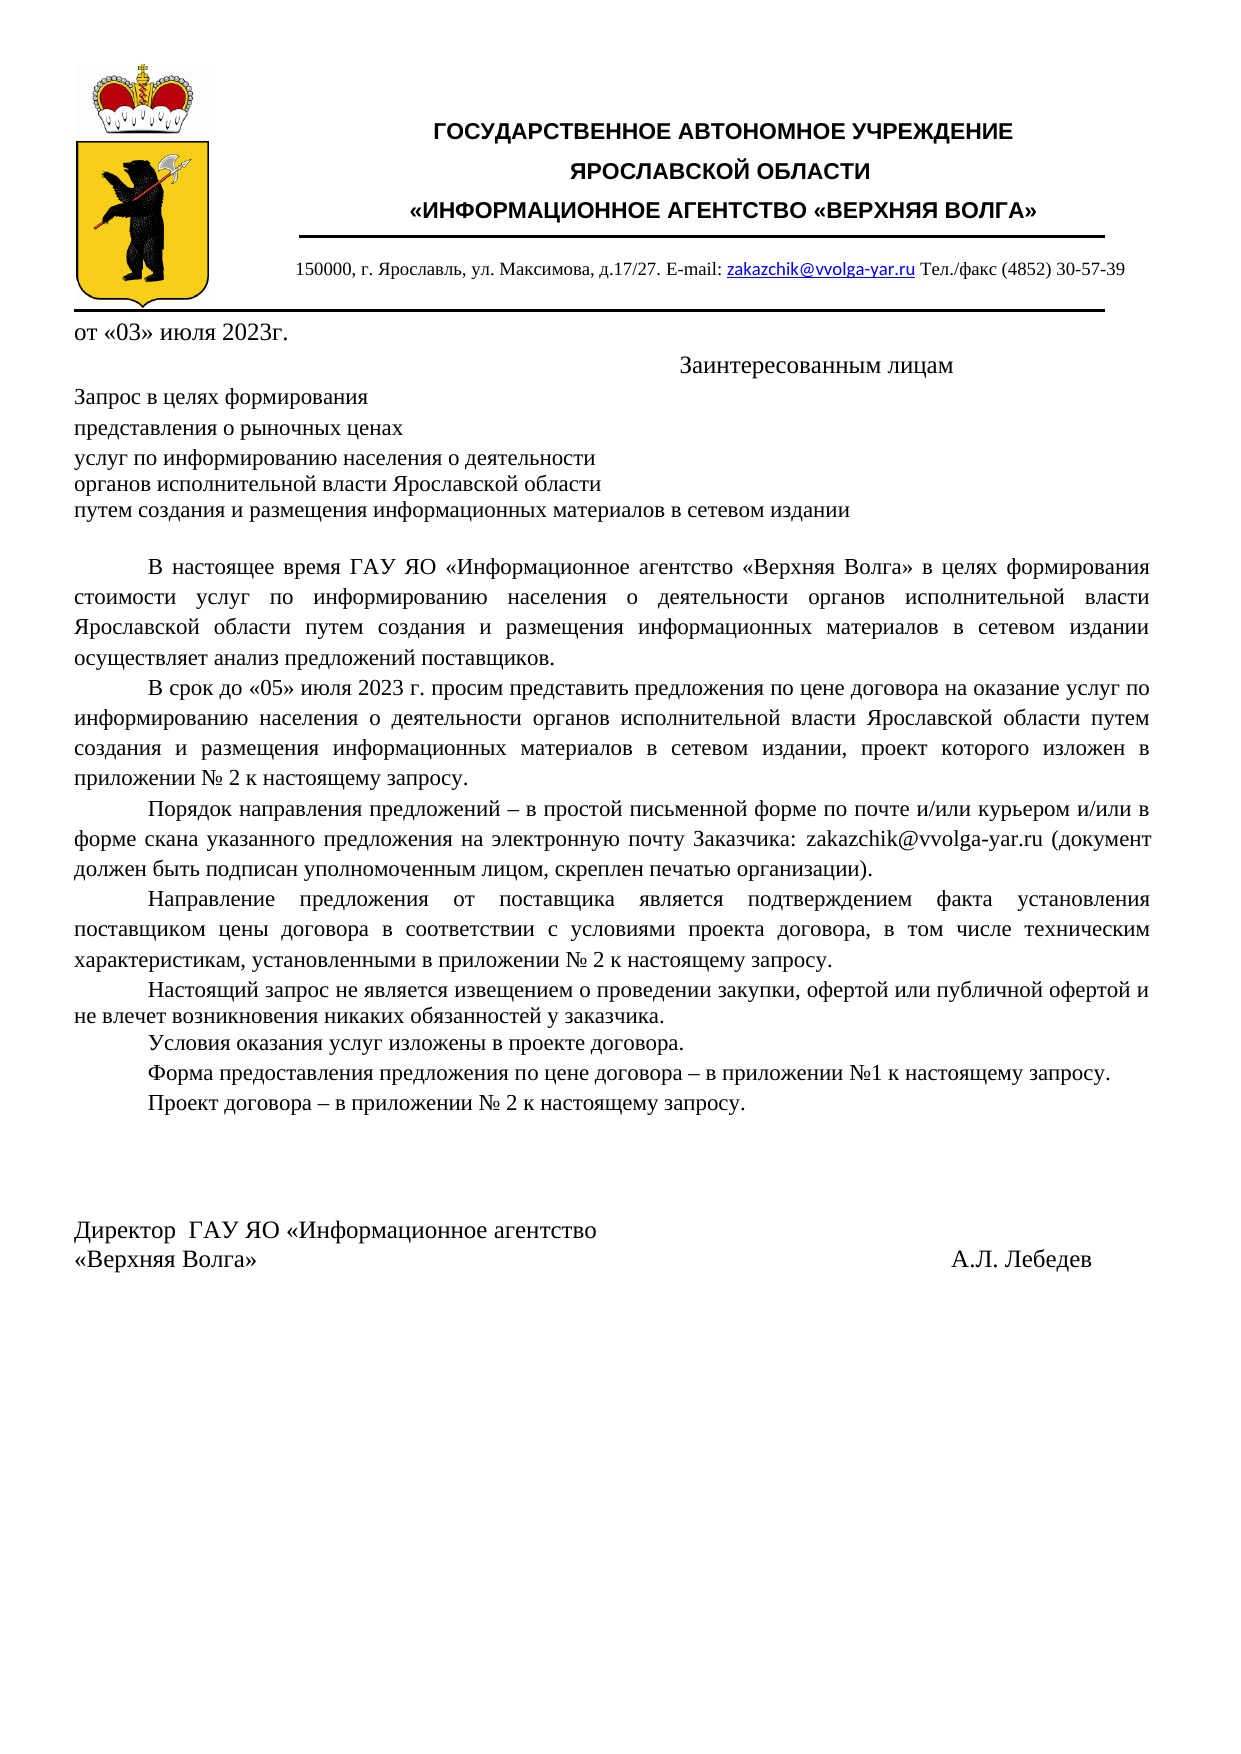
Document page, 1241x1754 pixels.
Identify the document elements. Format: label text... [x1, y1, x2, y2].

picture [76, 64, 209, 308]
text Настоящий запрос не является извещением о проведении закупки, офертой или публичной офертой и не влечет возникновения никаких обязанностей у заказчика. [74, 976, 1152, 1029]
text от «03» июля 2023г. [74, 317, 1152, 346]
text В настоящее время ГАУ ЯО «Информационное агентство «Верхняя Волга» в целях формирования стоимости услуг по информированию населения о деятельности органов исполнительной власти Ярославской области путем создания и размещения информационных материалов в сетевом издании осуществляет анализ предложений поставщиков. [74, 553, 1152, 670]
text Направление предложения от поставщика является подтверждением факта установления поставщиком цены договора в соответствии с условиями проекта договора, в том числе техническим характеристикам, установленными в приложении № 2 к настоящему запросу. [74, 885, 1152, 972]
text услуг по информированию населения о деятельности [74, 444, 1152, 470]
text органов исполнительной власти Ярославской области [74, 470, 1152, 496]
text «Верхняя Волга» А.Л. Лебедев [74, 1244, 1152, 1273]
text Проект договора – в приложении № 2 к настоящему запросу. [74, 1089, 1152, 1115]
text путем создания и размещения информационных материалов в сетевом издании [74, 496, 1152, 523]
text Порядок направления предложений – в простой письменной форме по почте и/или курьером и/или в форме скана указанного предложения на электронную почту Заказчика: zakazchik@vvolga-yar.ru (документ должен быть подписан уполномоченным лицом, скреплен печатью организации). [74, 795, 1152, 881]
text Условия оказания услуг изложены в проекте договора. [74, 1029, 1152, 1055]
text Директор ГАУ ЯО «Информационное агентство [74, 1216, 1152, 1244]
text ГОСУДАРСТВЕННОЕ АВТОНОМНОЕ УЧРЕЖДЕНИЕ ЯРОСЛАВСКОЙ ОБЛАСТИ «ИНФОРМАЦИОННОЕ АГЕНТСТВО «ВЕРХНЯЯ ВОЛГА» [295, 118, 1152, 223]
text представления о рыночных ценах [74, 413, 1152, 440]
text 150000, г. Ярославль, ул. Максимова, д.17/27. E-mail: zakazchik@vvolga-yar.ru Тел./факс (4852) 30-57-39 [295, 257, 1152, 280]
text Форма предоставления предложения по цене договора – в приложении №1 к настоящему запросу. [74, 1059, 1152, 1085]
text В срок до «05» июля 2023 г. просим представить предложения по цене договора на оказание услуг по информированию населения о деятельности органов исполнительной власти Ярославской области путем создания и размещения информационных материалов в сетевом издании, проект которого изложен в приложении № 2 к настоящему запросу. [74, 674, 1152, 791]
text Заинтересованным лицам [679, 350, 1152, 379]
text Запрос в целях формирования [74, 383, 1152, 410]
